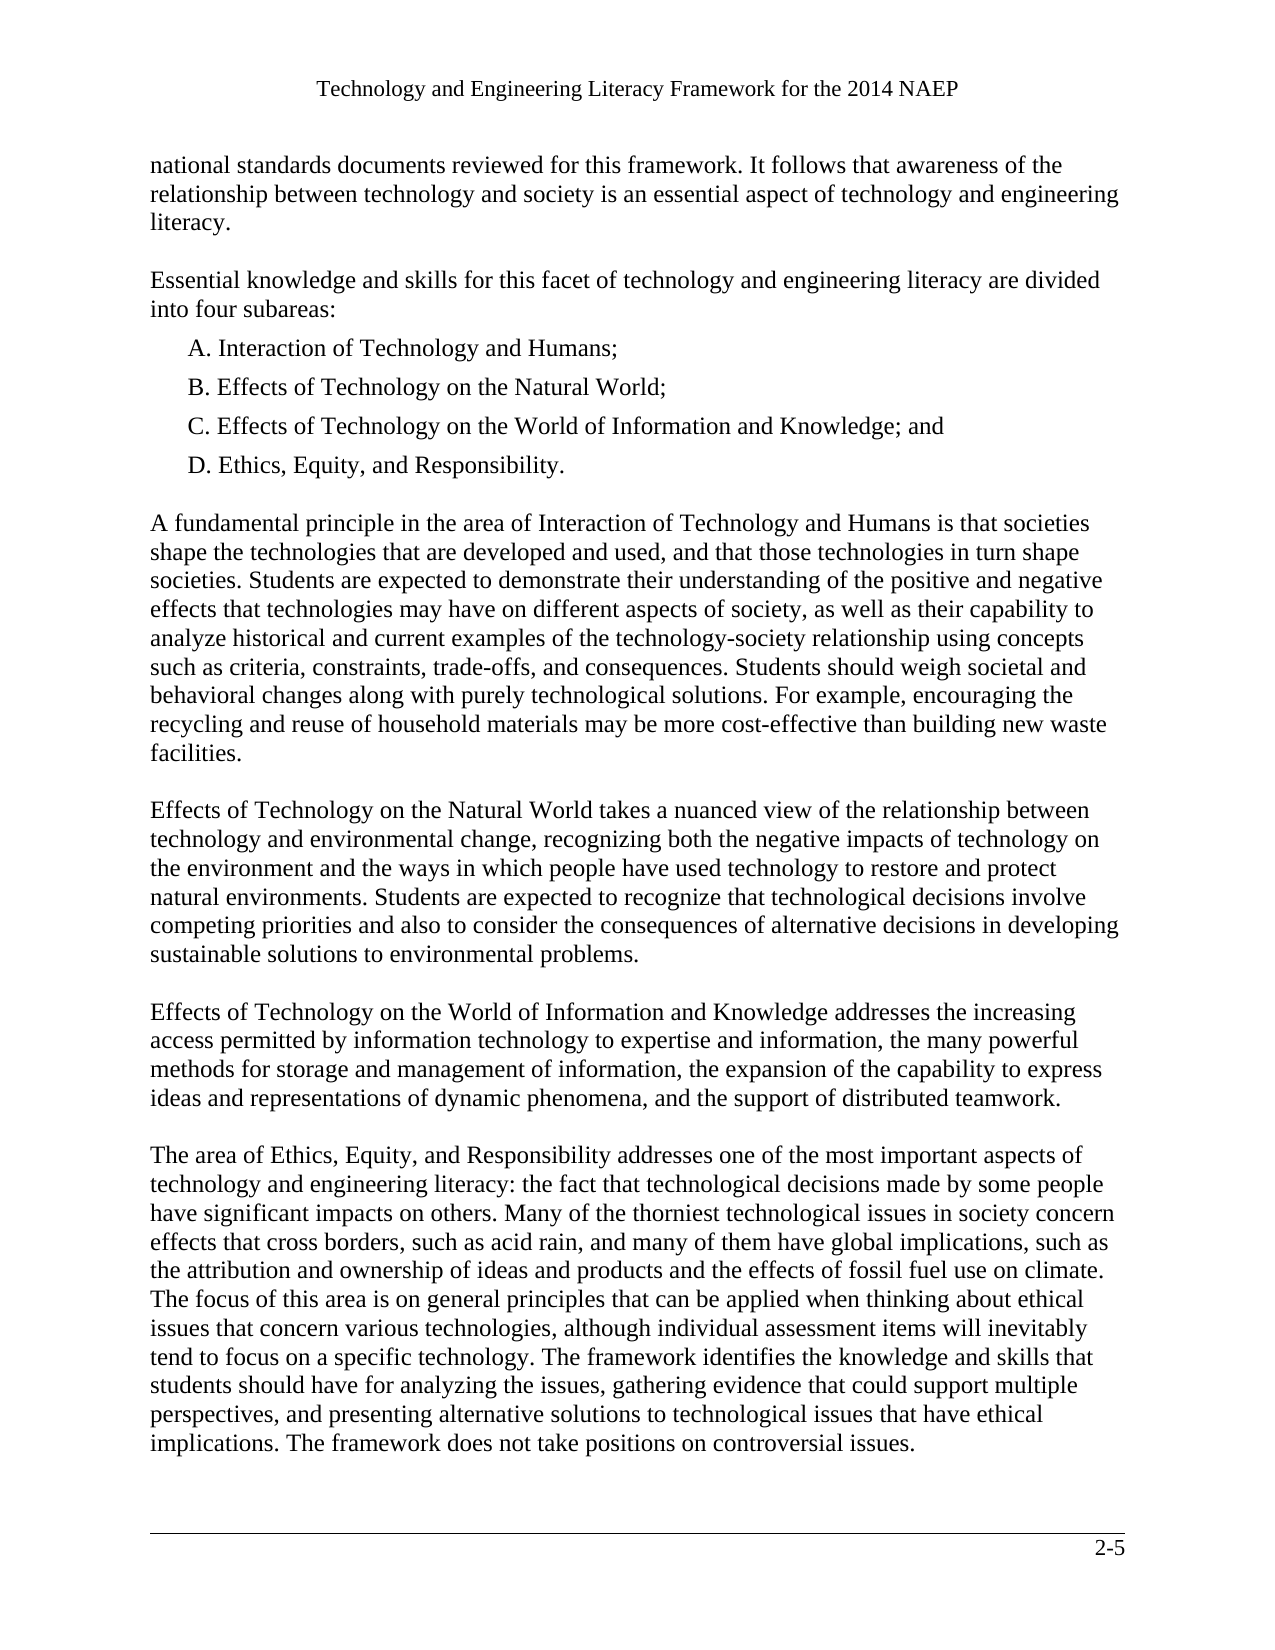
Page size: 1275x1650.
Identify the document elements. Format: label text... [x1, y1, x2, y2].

text C. Effects of Technology on the World of Information and Knowledge; and [187, 411, 1125, 440]
text Essential knowledge and skills for this facet of technology and engineering literacy are divided into four subareas: [150, 265, 1125, 322]
text D. Ethics, Equity, and Responsibility. [187, 450, 1125, 479]
text A fundamental principle in the area of Interaction of Technology and Humans is that societies shape the technologies that are developed and used, and that those technologies in turn shape societies. Students are expected to demonstrate their understanding of the positive and negative effects that technologies may have on different aspects of society, as well as their capability to analyze historical and current examples of the technology-society relationship using concepts such as criteria, constraints, trade-offs, and consequences. Students should weigh societal and behavioral changes along with purely technological solutions. For example, encouraging the recycling and reuse of household materials may be more cost-effective than building new waste facilities. [150, 508, 1125, 767]
text B. Effects of Technology on the Natural World; [187, 372, 1125, 401]
text Effects of Technology on the World of Information and Knowledge addresses the increasing access permitted by information technology to expertise and information, the many powerful methods for storage and management of information, the expansion of the capability to express ideas and representations of dynamic phenomena, and the support of distributed teamwork. [150, 997, 1125, 1112]
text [150, 150, 1125, 236]
text The area of Ethics, Equity, and Responsibility addresses one of the most important aspects of technology and engineering literacy: the fact that technological decisions made by some people have significant impacts on others. Many of the thorniest technological issues in society concern effects that cross borders, such as acid rain, and many of them have global implications, such as the attribution and ownership of ideas and products and the effects of fossil fuel use on climate. The focus of this area is on general principles that can be applied when thinking about ethical issues that concern various technologies, although individual assessment items will inevitably tend to focus on a specific technology. The framework identifies the knowledge and skills that students should have for analyzing the issues, gathering evidence that could support multiple perspectives, and presenting alternative solutions to technological issues that have ethical implications. The framework does not take positions on controversial issues. [150, 1140, 1125, 1457]
text A. Interaction of Technology and Humans; [187, 333, 1125, 362]
text Effects of Technology on the Natural World takes a nuanced view of the relationship between technology and environmental change, recognizing both the negative impacts of technology on the environment and the ways in which people have used technology to restore and protect natural environments. Students are expected to recognize that technological decisions involve competing priorities and also to consider the consequences of alternative decisions in developing sustainable solutions to environmental problems. [150, 795, 1125, 968]
